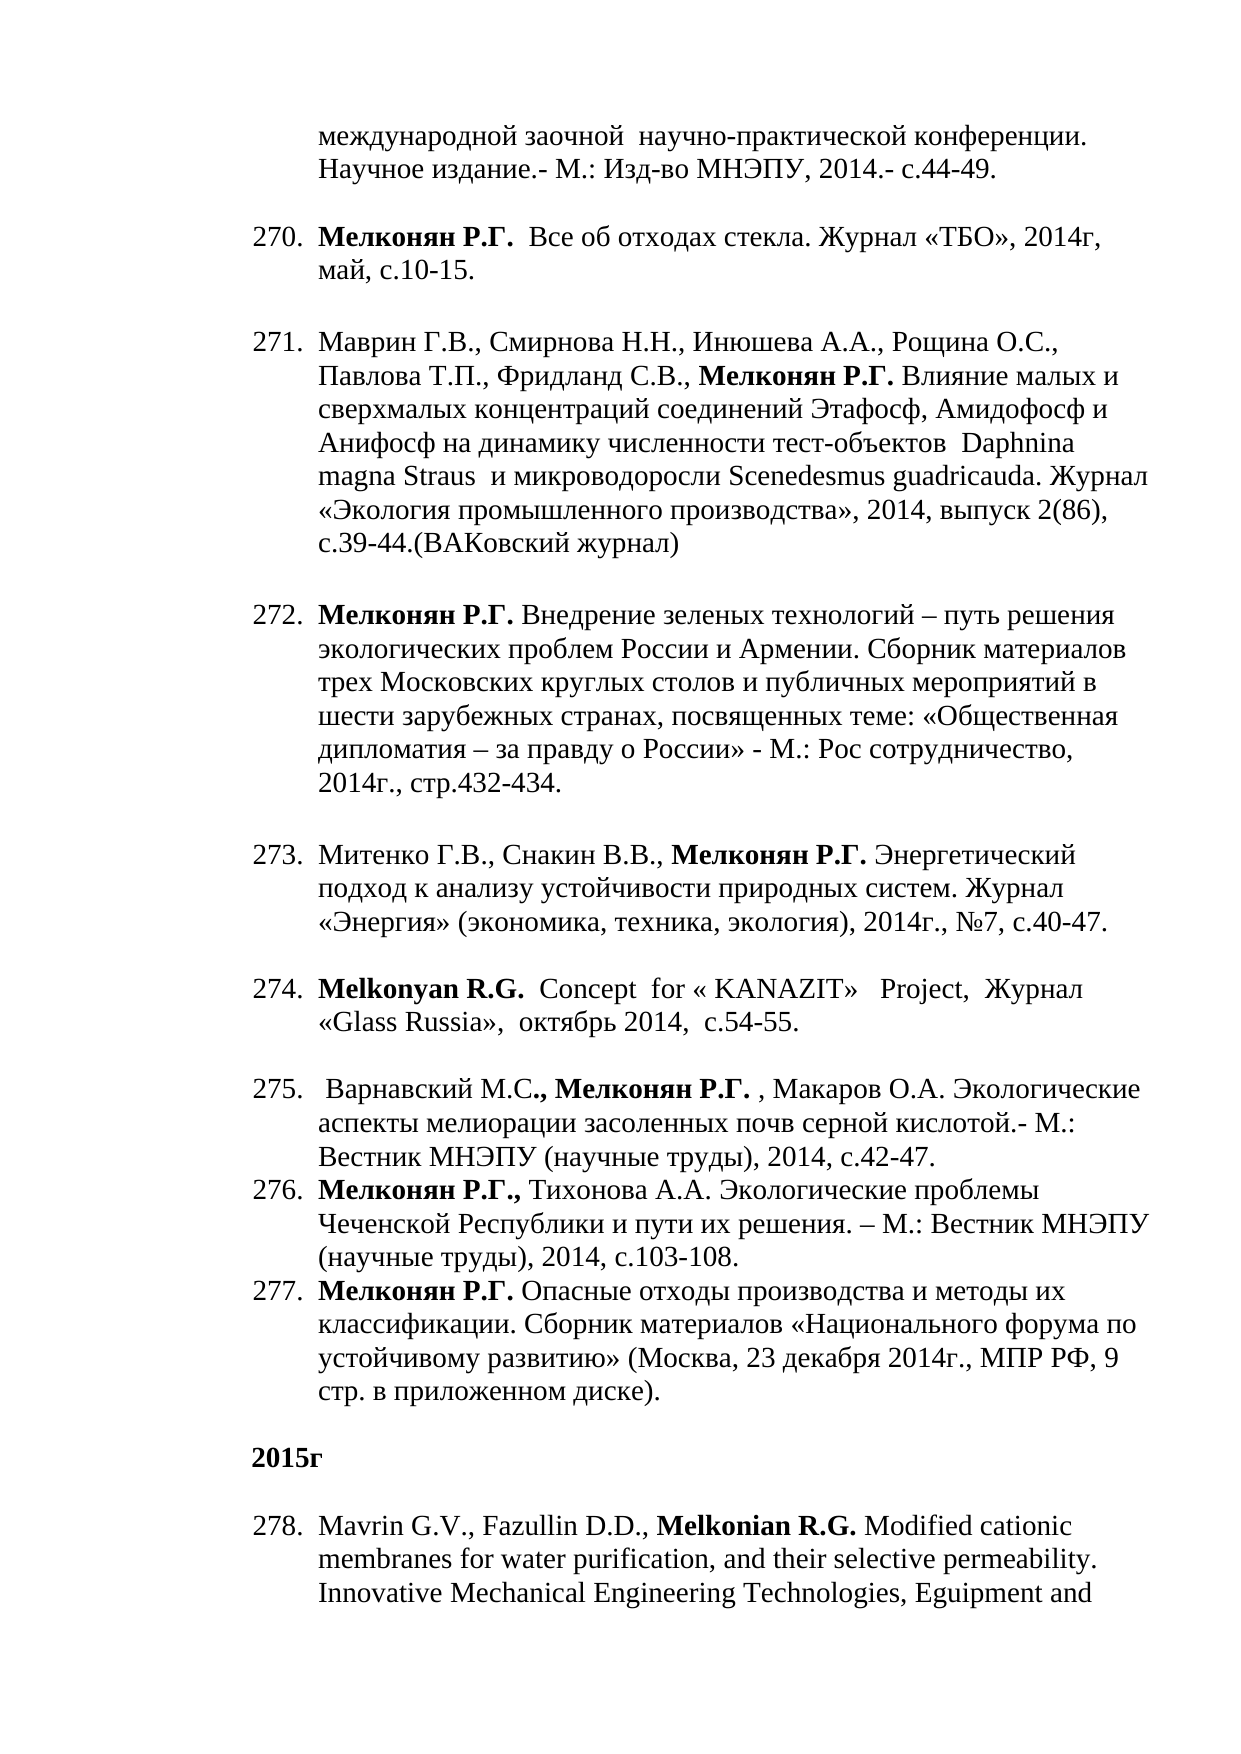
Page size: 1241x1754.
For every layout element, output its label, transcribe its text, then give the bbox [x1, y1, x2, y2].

list Мелконян Р.Г., Тихонова А.А. Экологические проблемы Чеченской Республики и пути их решения. – М.: Вестник МНЭПУ (научные труды), 2014, с.103-108. [252, 1172, 1152, 1273]
list Мелконян Р.Г. Опасные отходы производства и методы их классификации. Сборник материалов «Национального форума по устойчивому развитию» (Москва, 23 декабря 2014г., МПР РФ, 9 стр. в приложенном диске). [252, 1273, 1152, 1407]
list Митенко Г.В., Снакин В.В., Мелконян Р.Г. Энергетический подход к анализу устойчивости природных систем. Журнал «Энергия» (экономика, техника, экология), 2014г., №7, с.40-47. [252, 837, 1152, 937]
list Melkonyan R.G. Concept for « KANAZIT» Project, Журнал «Glass Russia», октябрь 2014, с.54-55. [252, 971, 1152, 1038]
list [252, 118, 1152, 185]
list Мелконян Р.Г. Все об отходах стекла. Журнал «ТБО», 2014г, май, с.10-15. [252, 219, 1152, 286]
list 2015г [251, 1441, 1152, 1474]
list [252, 1508, 1152, 1608]
list Маврин Г.В., Смирнова Н.Н., Инюшева А.А., Рощина О.С., Павлова Т.П., Фридланд С.В., Мелконян Р.Г. Влияние малых и сверхмалых концентраций соединений Этафосф, Амидофосф и Анифосф на динамику численности тест-объектов Daphnina magna Straus и микроводоросли Scenedesmus guadricauda. Журнал «Экология промышленного производства», 2014, выпуск 2(86), с.39-44.(ВАКовский журнал) [252, 324, 1152, 559]
list Мелконян Р.Г. Внедрение зеленых технологий – путь решения экологических проблем России и Армении. Сборник материалов трех Московских круглых столов и публичных мероприятий в шести зарубежных странах, посвященных теме: «Общественная дипломатия – за правду о России» - М.: Рос сотрудничество, 2014г., стр.432-434. [252, 597, 1152, 798]
list Варнавский М.С., Мелконян Р.Г. , Макаров О.А. Экологические аспекты мелиорации засоленных почв серной кислотой.- М.: Вестник МНЭПУ (научные труды), 2014, с.42-47. [252, 1072, 1152, 1172]
